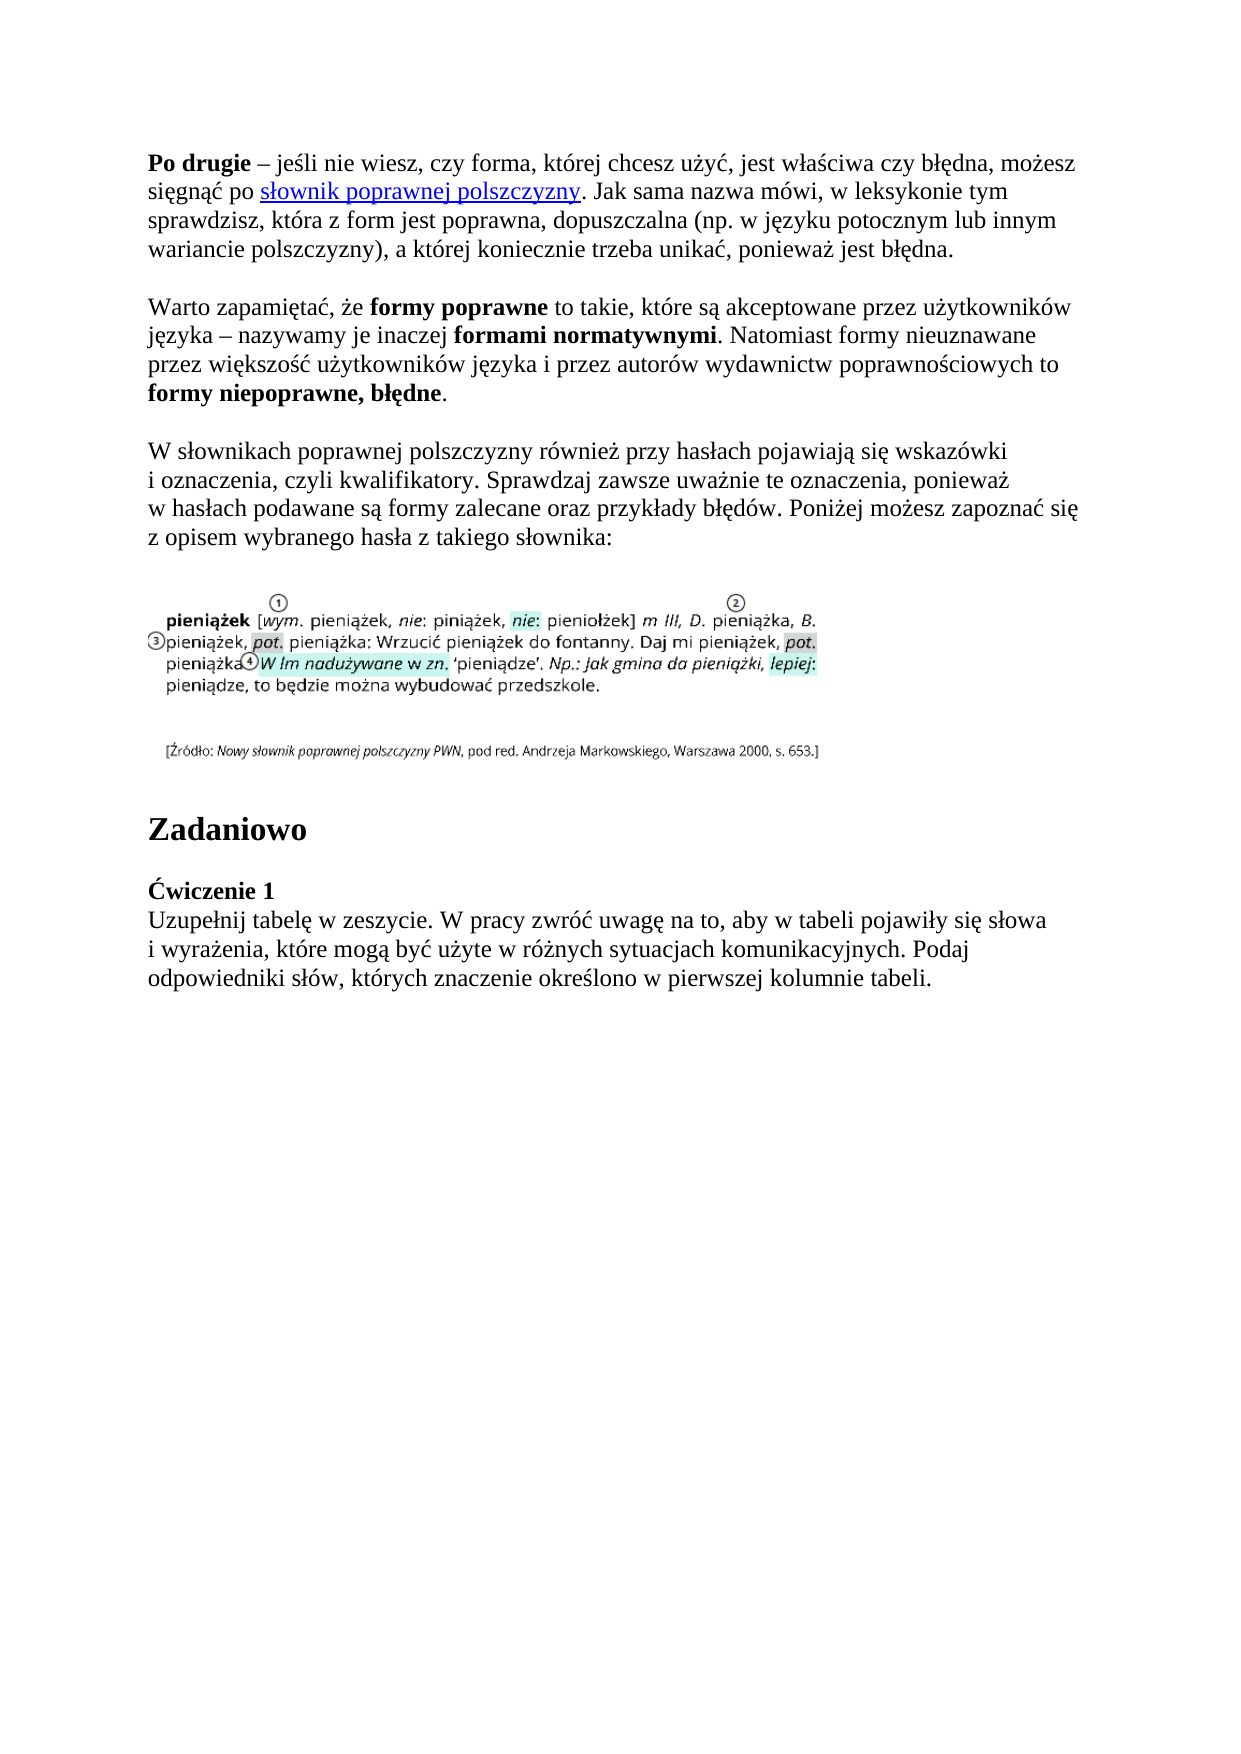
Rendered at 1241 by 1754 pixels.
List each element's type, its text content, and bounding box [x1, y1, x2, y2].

text W słownikach poprawnej polszczyzny również przy hasłach pojawiają się wskazówki i oznaczenia, czyli kwalifikatory. Sprawdzaj zawsze uważnie te oznaczenia, ponieważ w hasłach podawane są formy zalecane oraz przykłady błędów. Poniżej możesz zapoznać się z opisem wybranego hasła z takiego słownika: [148, 436, 1093, 551]
text Uzupełnij tabelę w zeszycie. W pracy zwróć uwagę na to, aby w tabeli pojawiły się słowa i wyrażenia, które mogą być użyte w różnych sytuacjach komunikacyjnych. Podaj odpowiedniki słów, których znaczenie określono w pierwszej kolumnie tabeli. [148, 905, 1093, 991]
picture [147, 580, 844, 780]
text Warto zapamiętać, że formy poprawne to takie, które są akceptowane przez użytkowników języka – nazywamy je inaczej formami normatywnymi. Natomiast formy nieuznawane przez większość użytkowników języka i przez autorów wydawnictw poprawnościowych to formy niepoprawne, błędne. [148, 292, 1093, 407]
text Po drugie – jeśli nie wiesz, czy forma, której chcesz użyć, jest właściwa czy błędna, możesz sięgnąć po słownik poprawnej polszczyzny. Jak sama nazwa mówi, w leksykonie tym sprawdzisz, która z form jest poprawna, dopuszczalna (np. w języku potocznym lub innym wariancie polszczyzny), a której koniecznie trzeba unikać, ponieważ jest błędna. [148, 148, 1093, 263]
text Ćwiczenie 1 [148, 876, 1093, 905]
text Zadaniowo [148, 809, 1093, 847]
